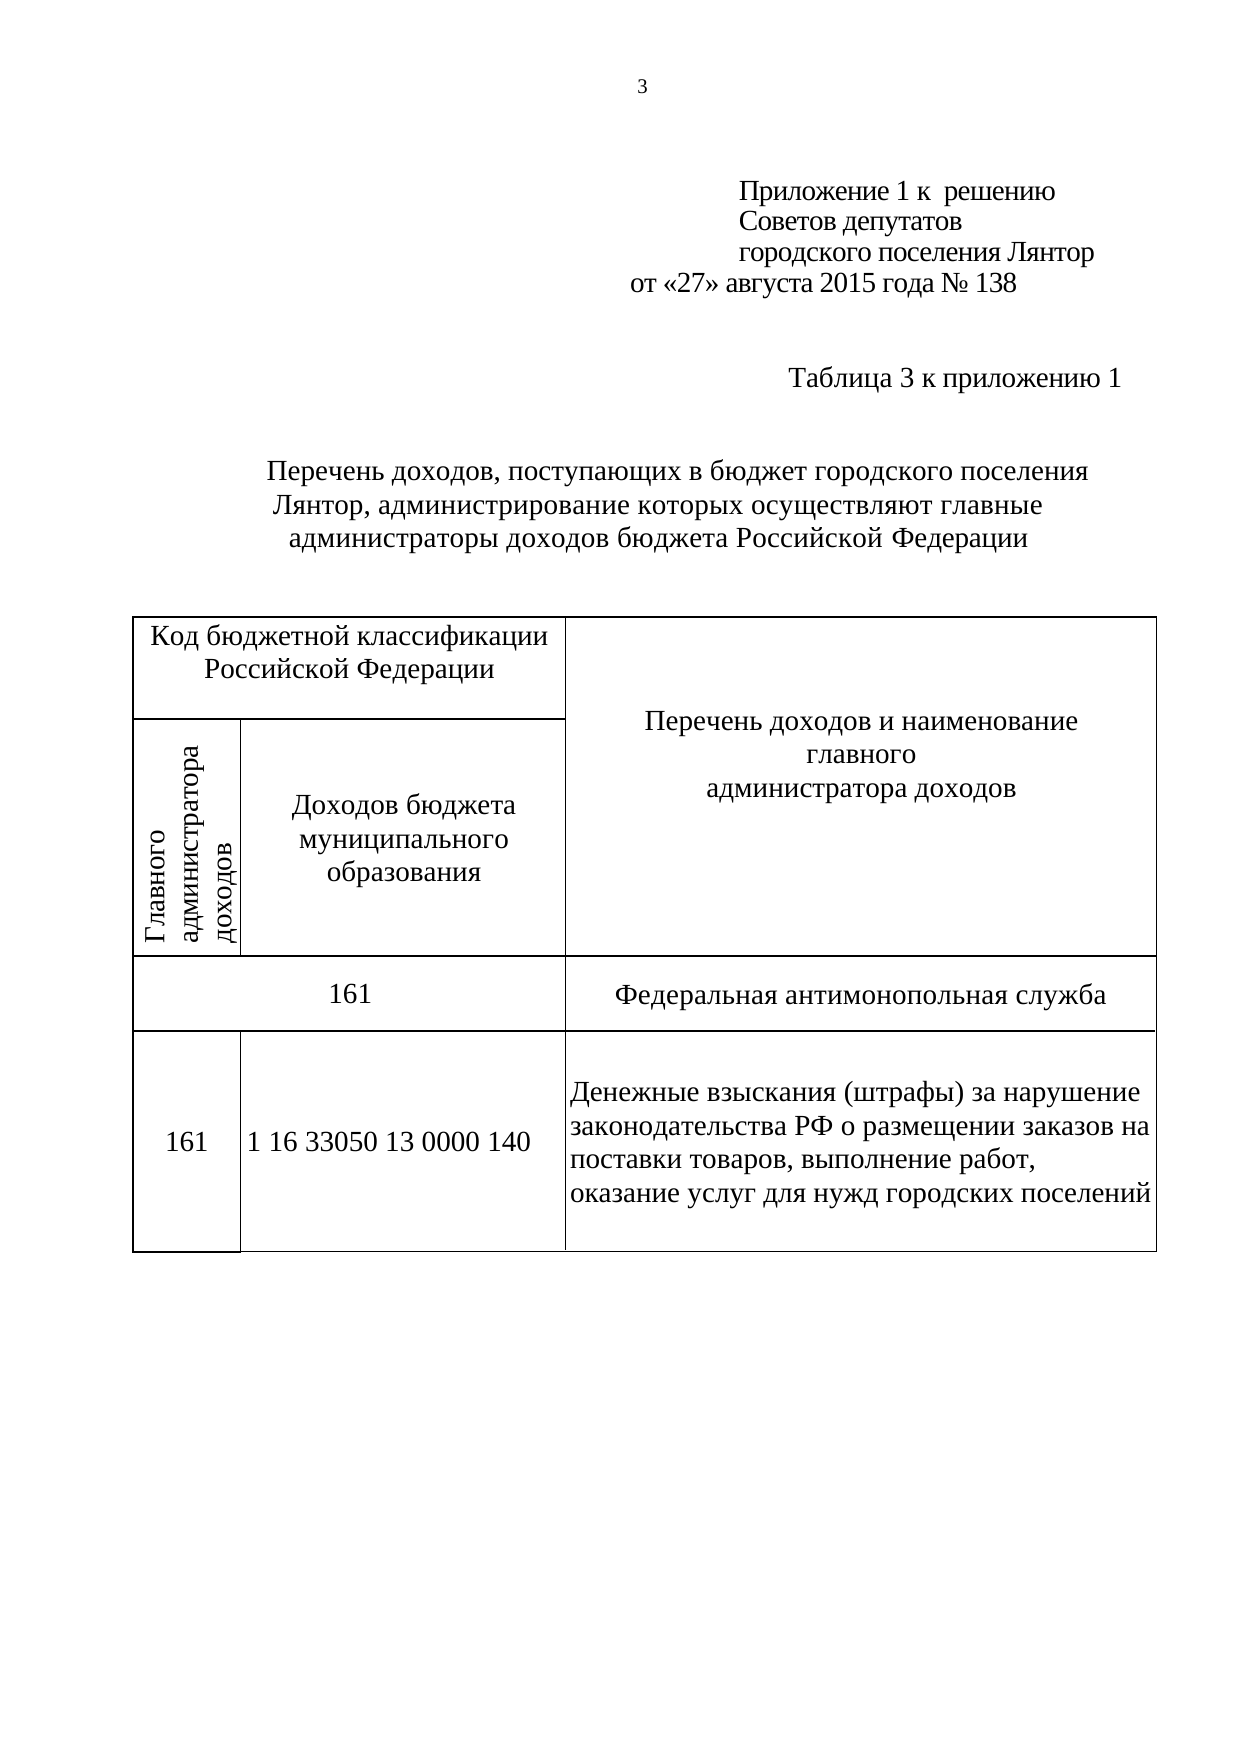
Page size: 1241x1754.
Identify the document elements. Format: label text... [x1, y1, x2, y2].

text от «27» августа 2015 года № 138 [162, 268, 1116, 298]
table_header Код бюджетной классификации Российской Федерации [134, 618, 565, 718]
table_header Перечень доходов и наименование главного администратора доходов [566, 618, 1156, 955]
table_cell 161 [134, 1032, 240, 1251]
table_cell Федеральная антимонопольная служба [566, 957, 1156, 1030]
text Приложение 1 к решению [162, 177, 1122, 206]
table_cell Доходов бюджета муниципального образования [241, 720, 565, 955]
text Перечень доходов, поступающих в бюджет городского поселения Лянтор, администрирование которых осуществляют главные администраторы доходов бюджета Российской Федерации [194, 453, 1122, 554]
text Советов депутатов [162, 206, 1116, 237]
table_cell Денежные взыскания (штрафы) за нарушение законодательства РФ о размещении заказов на поставки товаров, выполнение работ, оказание услуг для нужд городских поселений [566, 1030, 1156, 1251]
text городского поселения Лянтор [162, 237, 1116, 268]
table_cell Главного администратора доходов [134, 720, 240, 955]
table_cell 161 [134, 957, 565, 1030]
table_cell 1 16 33050 13 0000 140 [241, 1032, 566, 1251]
text Таблица 3 к приложению 1 [162, 361, 1122, 394]
